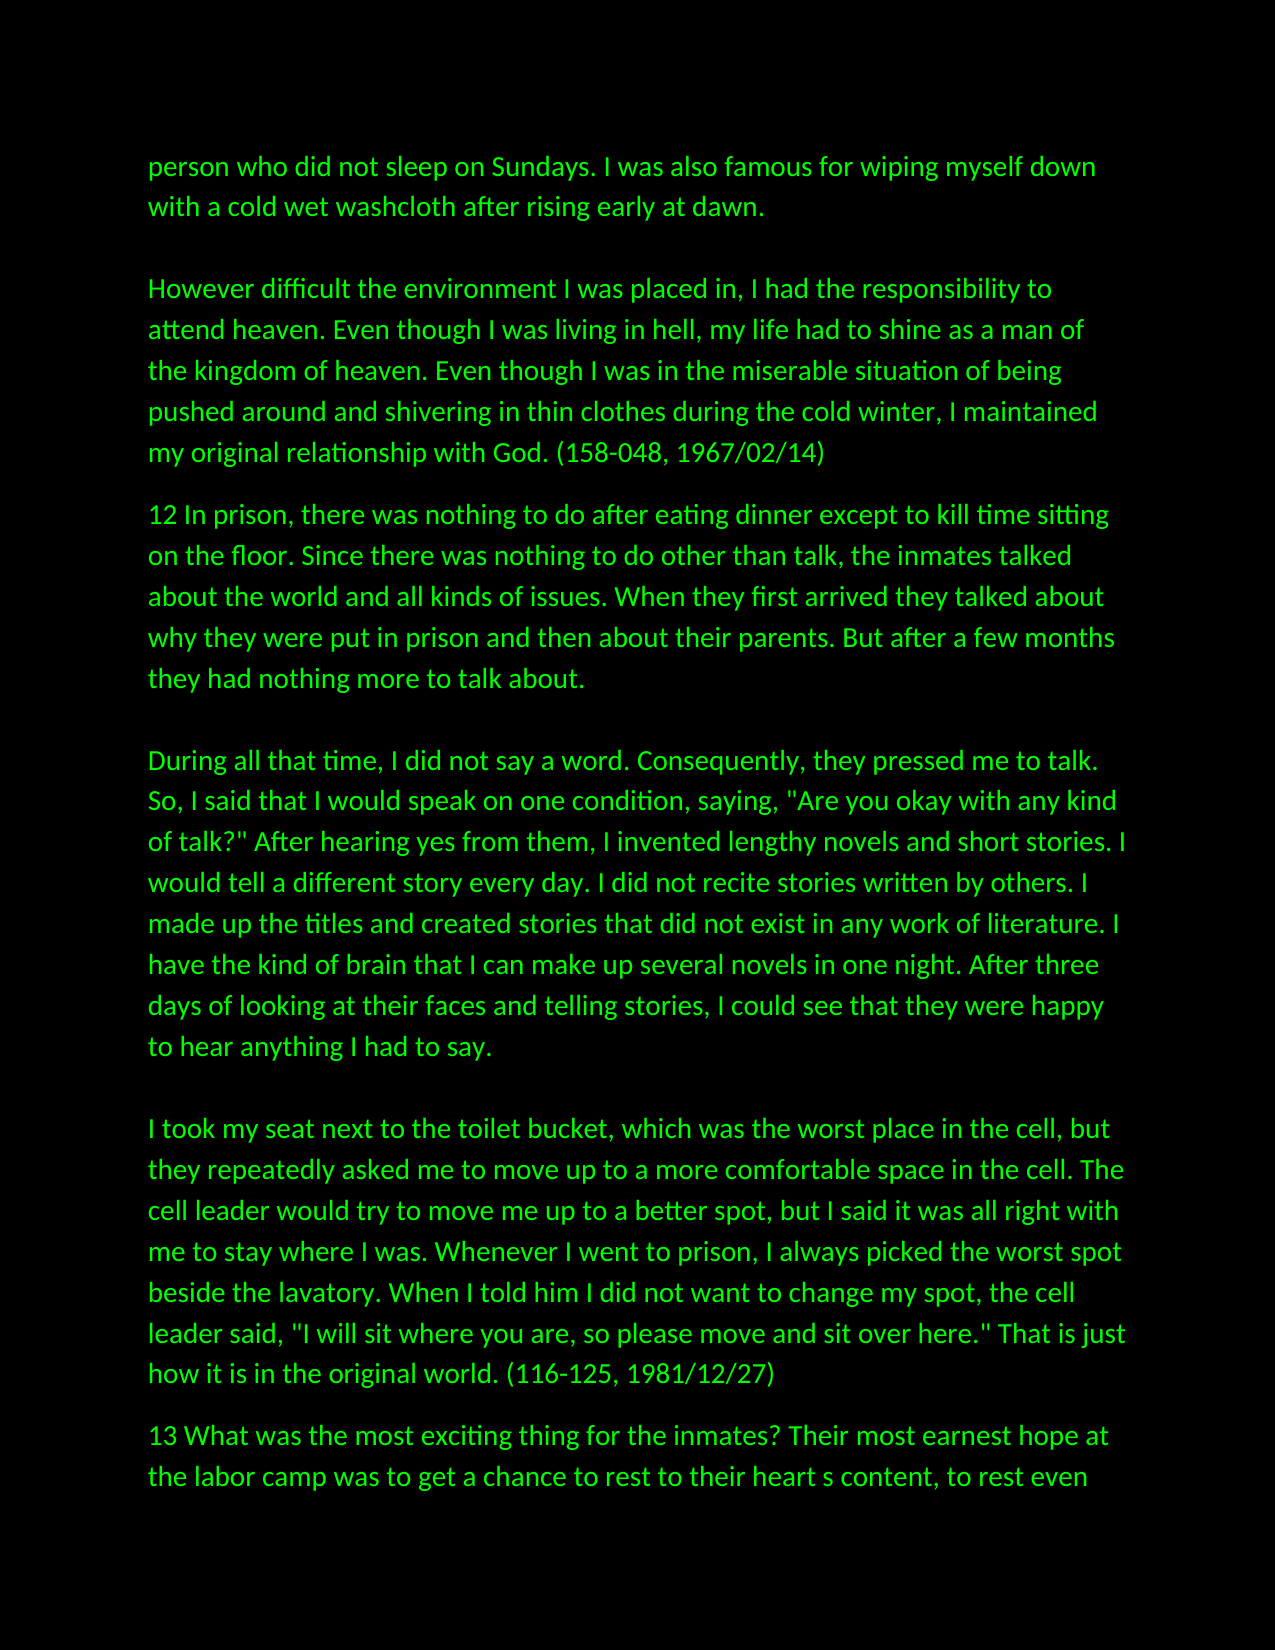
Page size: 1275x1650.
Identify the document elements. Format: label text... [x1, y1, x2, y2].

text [148, 1417, 1127, 1494]
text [148, 148, 1127, 470]
text 12 In prison, there was nothing to do after eating dinner except to kill time sitting on the floor. Since there was nothing to do other than talk, the inmates talked about the world and all kinds of issues. When they first arrived they talked about why they were put in prison and then about their parents. But after a few months they had nothing more to talk about. During all that time, I did not say a word. Consequently, they pressed me to talk. So, I said that I would speak on one condition, saying, "Are you okay with any kind of talk?" After hearing yes from them, I invented lengthy novels and short stories. I would tell a different story every day. I did not recite stories written by others. I made up the titles and created stories that did not exist in any work of literature. I have the kind of brain that I can make up several novels in one night. After three days of looking at their faces and telling stories, I could see that they were happy to hear anything I had to say. I took my seat next to the toilet bucket, which was the worst place in the cell, but they repeatedly asked me to move up to a more comfortable space in the cell. The cell leader would try to move me up to a better spot, but I said it was all right with me to stay where I was. Whenever I went to prison, I always picked the worst spot beside the lavatory. When I told him I did not want to change my spot, the cell leader said, "I will sit where you are, so please move and sit over here." That is just how it is in the original world. (116-125, 1981/12/27) [148, 496, 1127, 1391]
